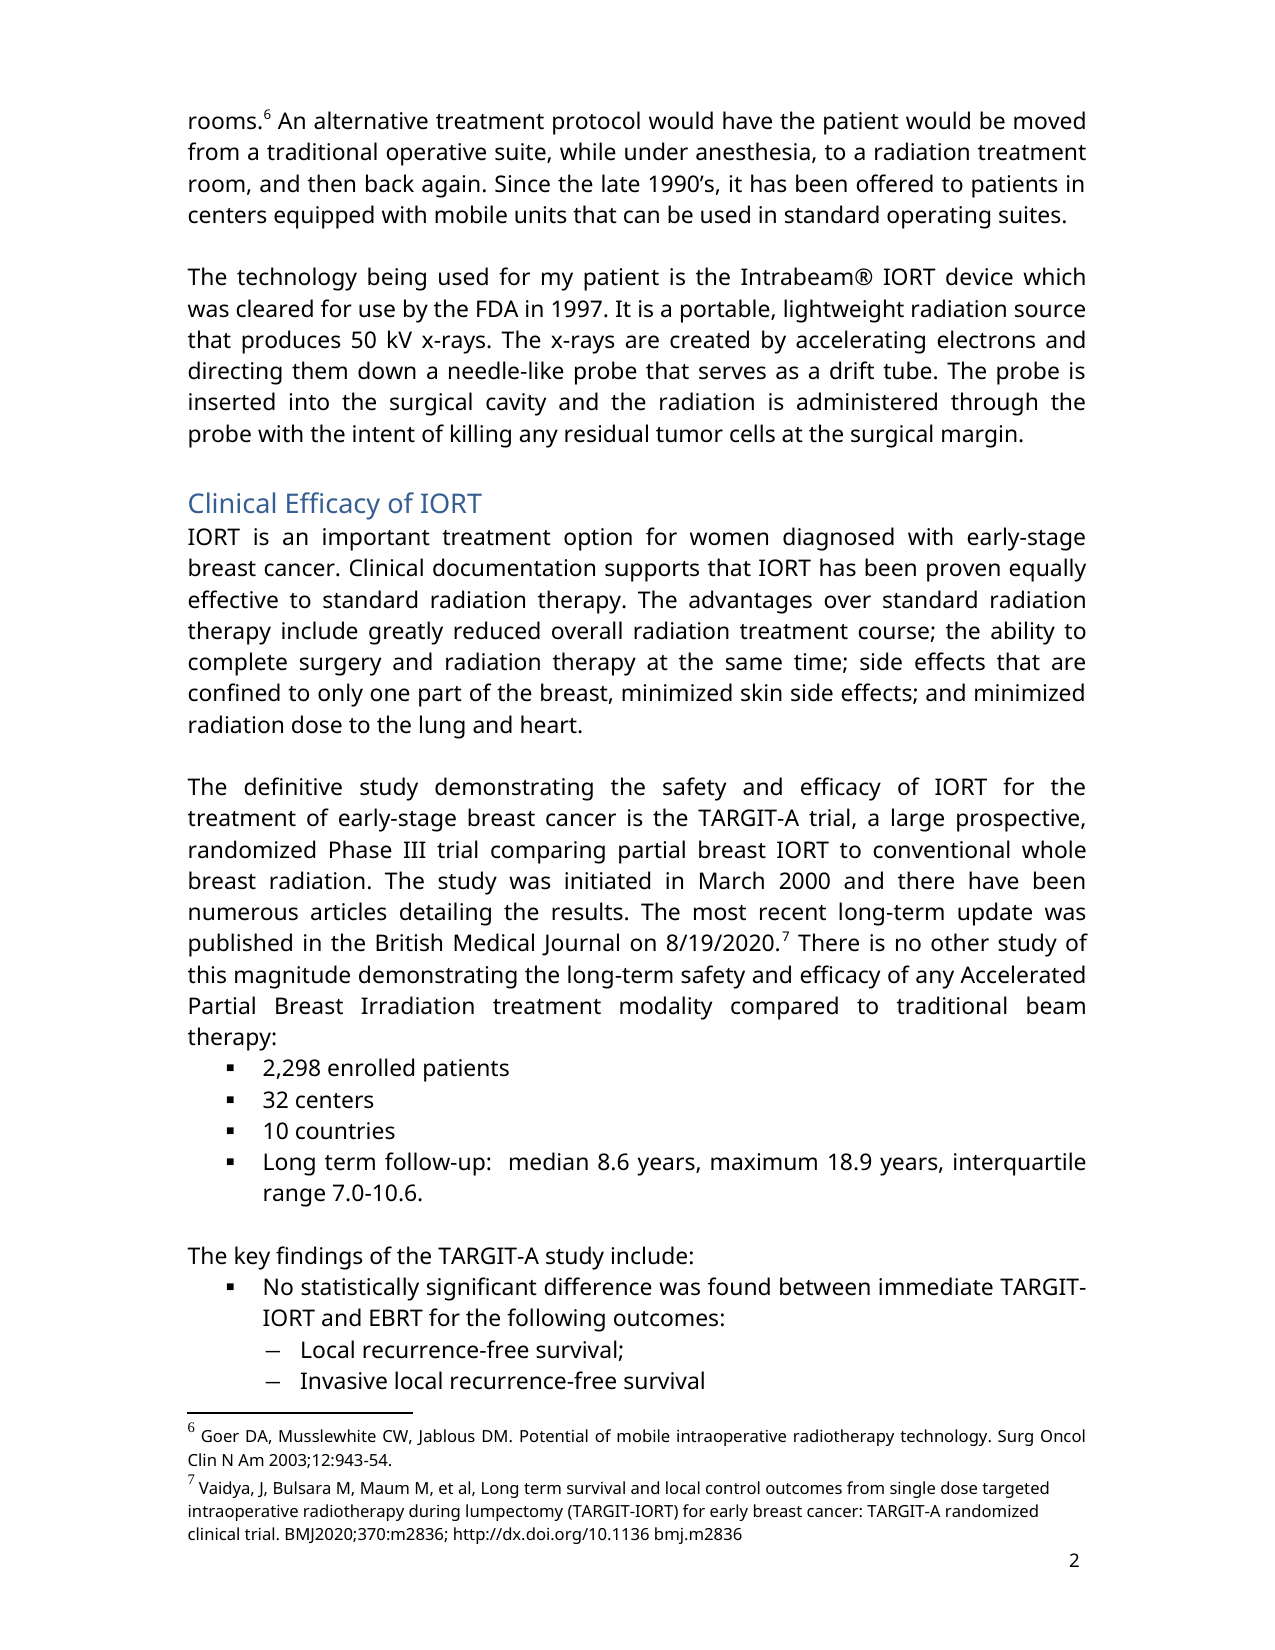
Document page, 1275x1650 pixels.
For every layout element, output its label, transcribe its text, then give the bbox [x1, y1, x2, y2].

text The definitive study demonstrating the safety and efficacy of IORT for the treatment of early-stage breast cancer is the TARGIT-A trial, a large prospective, randomized Phase III trial comparing partial breast IORT to conventional whole breast radiation. The study was initiated in March 2000 and there have been numerous articles detailing the results. The most recent long-term update was published in the British Medical Journal on 8/19/2020. There is no other study of this magnitude demonstrating the long-term safety and efficacy of any Accelerated Partial Breast Irradiation treatment modality compared to traditional beam therapy: [187, 771, 1087, 1052]
list 32 centers [225, 1083, 1087, 1115]
text The technology being used for my patient is the Intrabeam® IORT device which was cleared for use by the FDA in 1997. It is a portable, lightweight radiation source that produces 50 kV x-rays. The x-rays are created by accelerating electrons and directing them down a needle-like probe that serves as a drift tube. The probe is inserted into the surgical cavity and the radiation is administered through the probe with the intent of killing any residual tumor cells at the surgical margin. [187, 261, 1087, 449]
text The key findings of the TARGIT-A study include: [187, 1240, 1087, 1271]
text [187, 105, 1087, 230]
list Long term follow-up: median 8.6 years, maximum 18.9 years, interquartile range 7.0-10.6. [225, 1146, 1087, 1208]
text IORT is an important treatment option for women diagnosed with early-stage breast cancer. Clinical documentation supports that IORT has been proven equally effective to standard radiation therapy. The advantages over standard radiation therapy include greatly reduced overall radiation treatment course; the ability to complete surgery and radiation therapy at the same time; side effects that are confined to only one part of the breast, minimized skin side effects; and minimized radiation dose to the lung and heart. [187, 521, 1087, 740]
list 10 countries [225, 1115, 1087, 1146]
list Local recurrence-free survival; [262, 1333, 1087, 1365]
list Invasive local recurrence-free survival [262, 1365, 1087, 1396]
list No statistically significant difference was found between immediate TARGIT-IORT and EBRT for the following outcomes: [225, 1271, 1087, 1333]
list 2,298 enrolled patients [225, 1052, 1087, 1083]
subtitle Clinical Efficacy of IORT [187, 484, 1087, 521]
